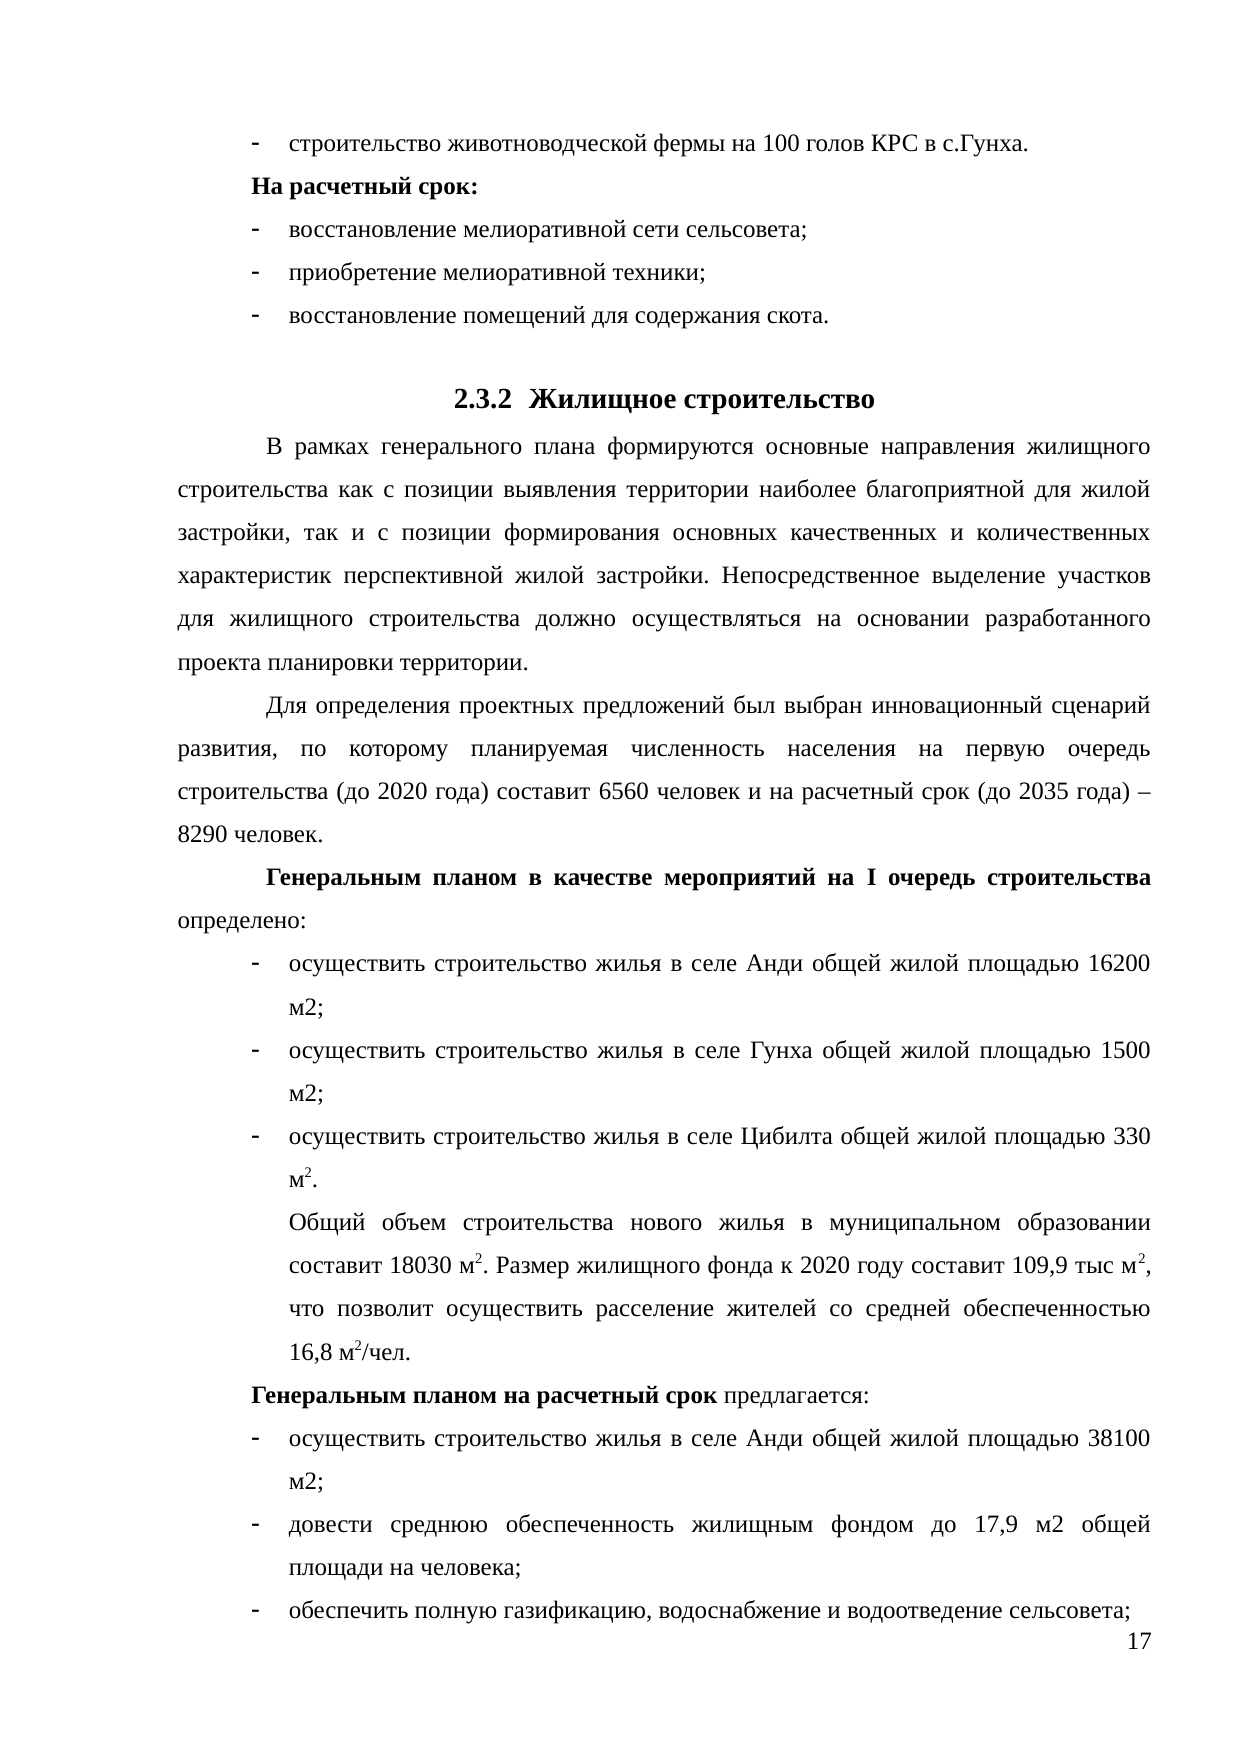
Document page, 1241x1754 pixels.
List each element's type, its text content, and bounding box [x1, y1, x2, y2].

text Генеральным планом на расчетный срок предлагается: [177, 1380, 1152, 1408]
list осуществить строительство жилья в селе Анди общей жилой площадью 16200 м2; [251, 948, 1152, 1020]
list Общий объем строительства нового жилья в муниципальном образовании составит 18030 м2. Размер жилищного фонда к 2020 году составит 109,9 тыс м2, что позволит осуществить расселение жителей со средней обеспеченностью 16,8 м2/чел. [288, 1207, 1152, 1365]
list Генеральным планом в качестве мероприятий на I очередь строительства определено: [177, 862, 1152, 934]
subtitle Жилищное строительство [177, 381, 1152, 414]
list восстановление помещений для содержания скота. [251, 300, 1152, 329]
list довести среднюю обеспеченность жилищным фондом до 17,9 м2 общей площади на человека; [251, 1509, 1152, 1581]
list осуществить строительство жилья в селе Анди общей жилой площадью 38100 м2; [251, 1423, 1152, 1495]
list обеспечить полную газификацию, водоснабжение и водоотведение сельсовета; [251, 1595, 1152, 1624]
list строительство животноводческой фермы на 100 голов КРС в с.Гунха. [251, 128, 1152, 156]
list осуществить строительство жилья в селе Гунха общей жилой площадью 1500 м2; [251, 1035, 1152, 1107]
list приобретение мелиоративной техники; [251, 257, 1152, 286]
text На расчетный срок: [251, 171, 1152, 199]
list восстановление мелиоративной сети сельсовета; [251, 214, 1152, 243]
list осуществить строительство жилья в селе Цибилта общей жилой площадью 330 м2. [251, 1121, 1152, 1193]
text В рамках генерального плана формируются основные направления жилищного строительства как с позиции выявления территории наиболее благоприятной для жилой застройки, так и с позиции формирования основных качественных и количественных характеристик перспективной жилой застройки. Непосредственное выделение участков для жилищного строительства должно осуществляться на основании разработанного проекта планировки территории. [177, 431, 1152, 675]
text Для определения проектных предложений был выбран инновационный сценарий развития, по которому планируемая численность населения на первую очередь строительства (до 2020 года) составит 6560 человек и на расчетный срок (до 2035 года) – 8290 человек. [177, 690, 1152, 848]
